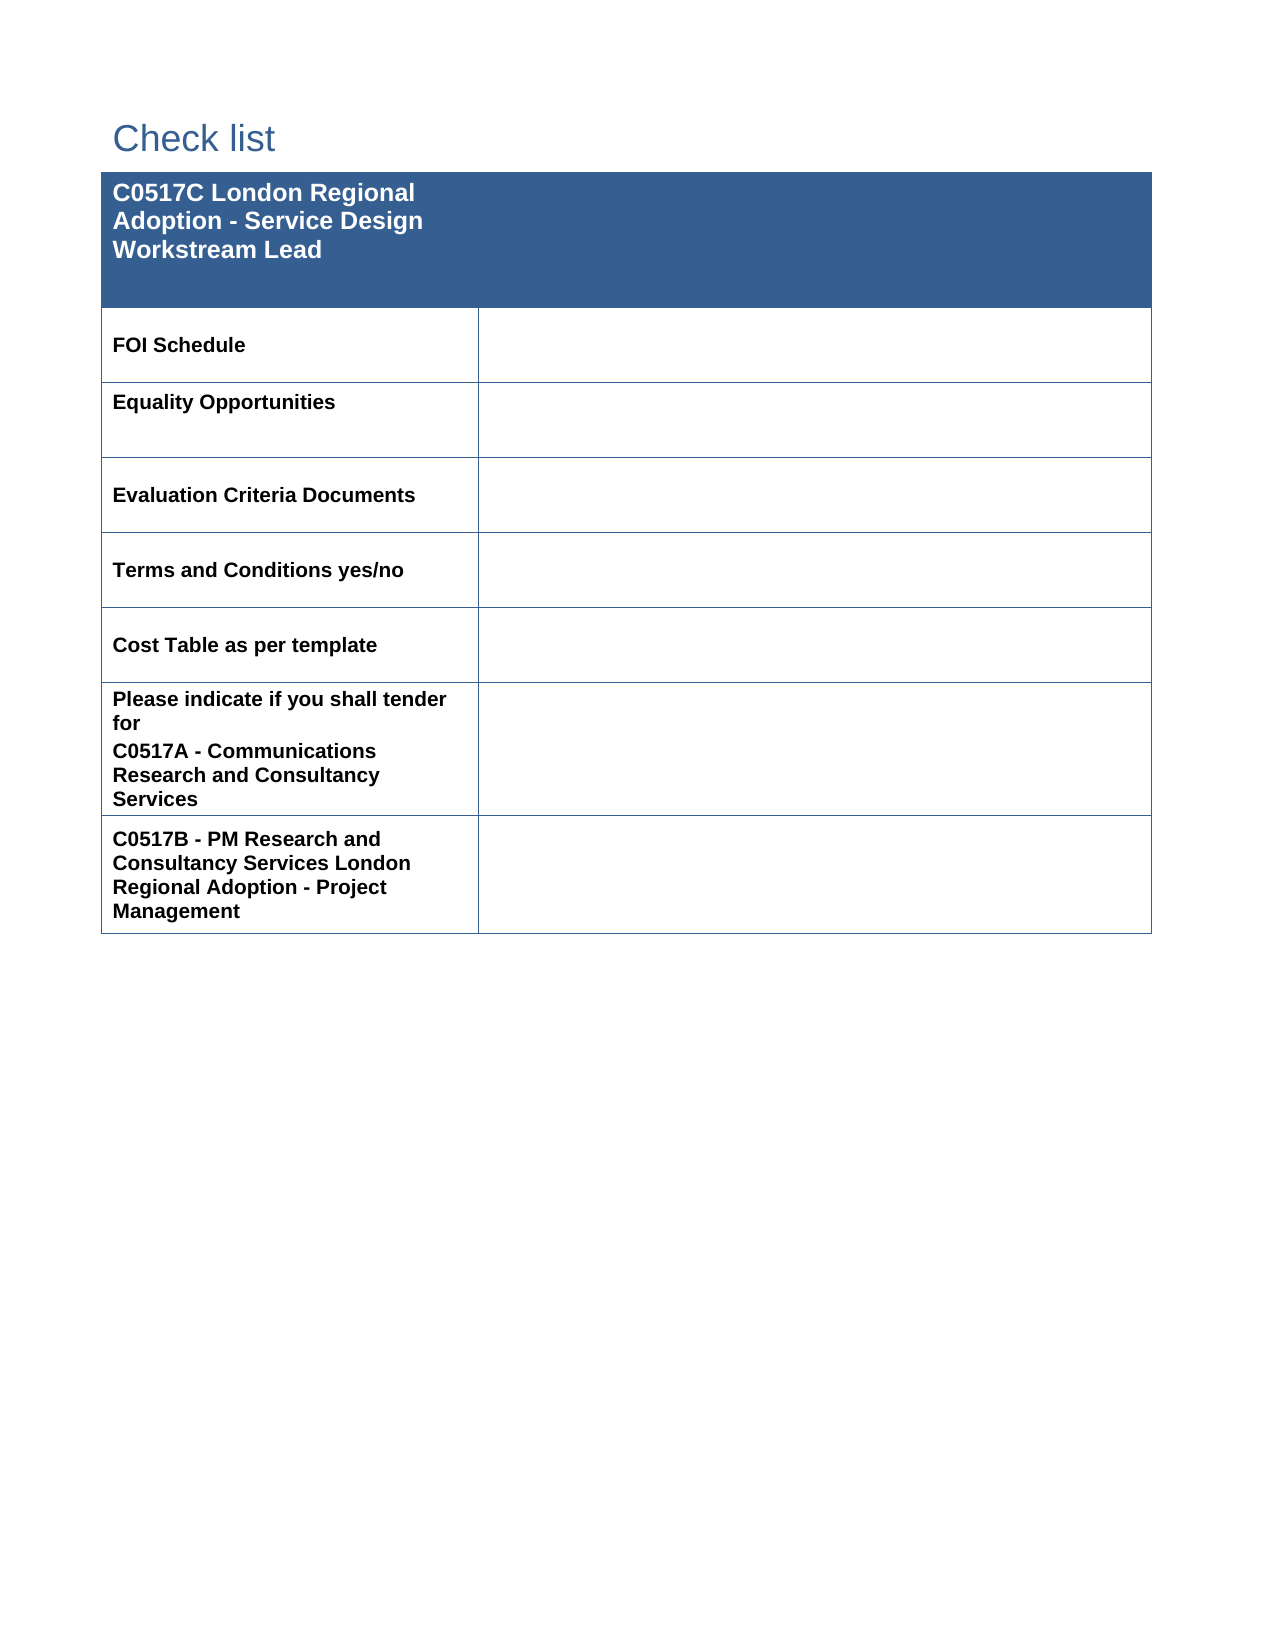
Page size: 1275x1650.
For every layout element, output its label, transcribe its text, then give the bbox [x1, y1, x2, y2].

table_cell [479, 308, 1151, 382]
table_cell Please indicate if you shall tender for C0517A - Communications Research and Consultancy Services [102, 683, 478, 815]
table_cell Evaluation Criteria Documents [102, 458, 478, 532]
table_cell FOI Schedule [102, 308, 478, 382]
table_cell [479, 458, 1151, 532]
table_cell Equality Opportunities [102, 383, 478, 457]
table_cell [479, 608, 1151, 682]
table_header [479, 173, 1151, 307]
table_cell [479, 383, 1151, 457]
table_cell [479, 533, 1151, 607]
table_cell C0517B - PM Research and Consultancy Services London Regional Adoption - Project Management [102, 816, 478, 933]
table_header C0517C London Regional Adoption - Service Design Workstream Lead [102, 173, 478, 307]
table_cell Cost Table as per template [102, 608, 478, 682]
subtitle Check list [112, 117, 1162, 160]
table_cell [479, 816, 1151, 933]
table_cell Terms and Conditions yes/no [102, 533, 478, 607]
table_cell [479, 683, 1151, 815]
